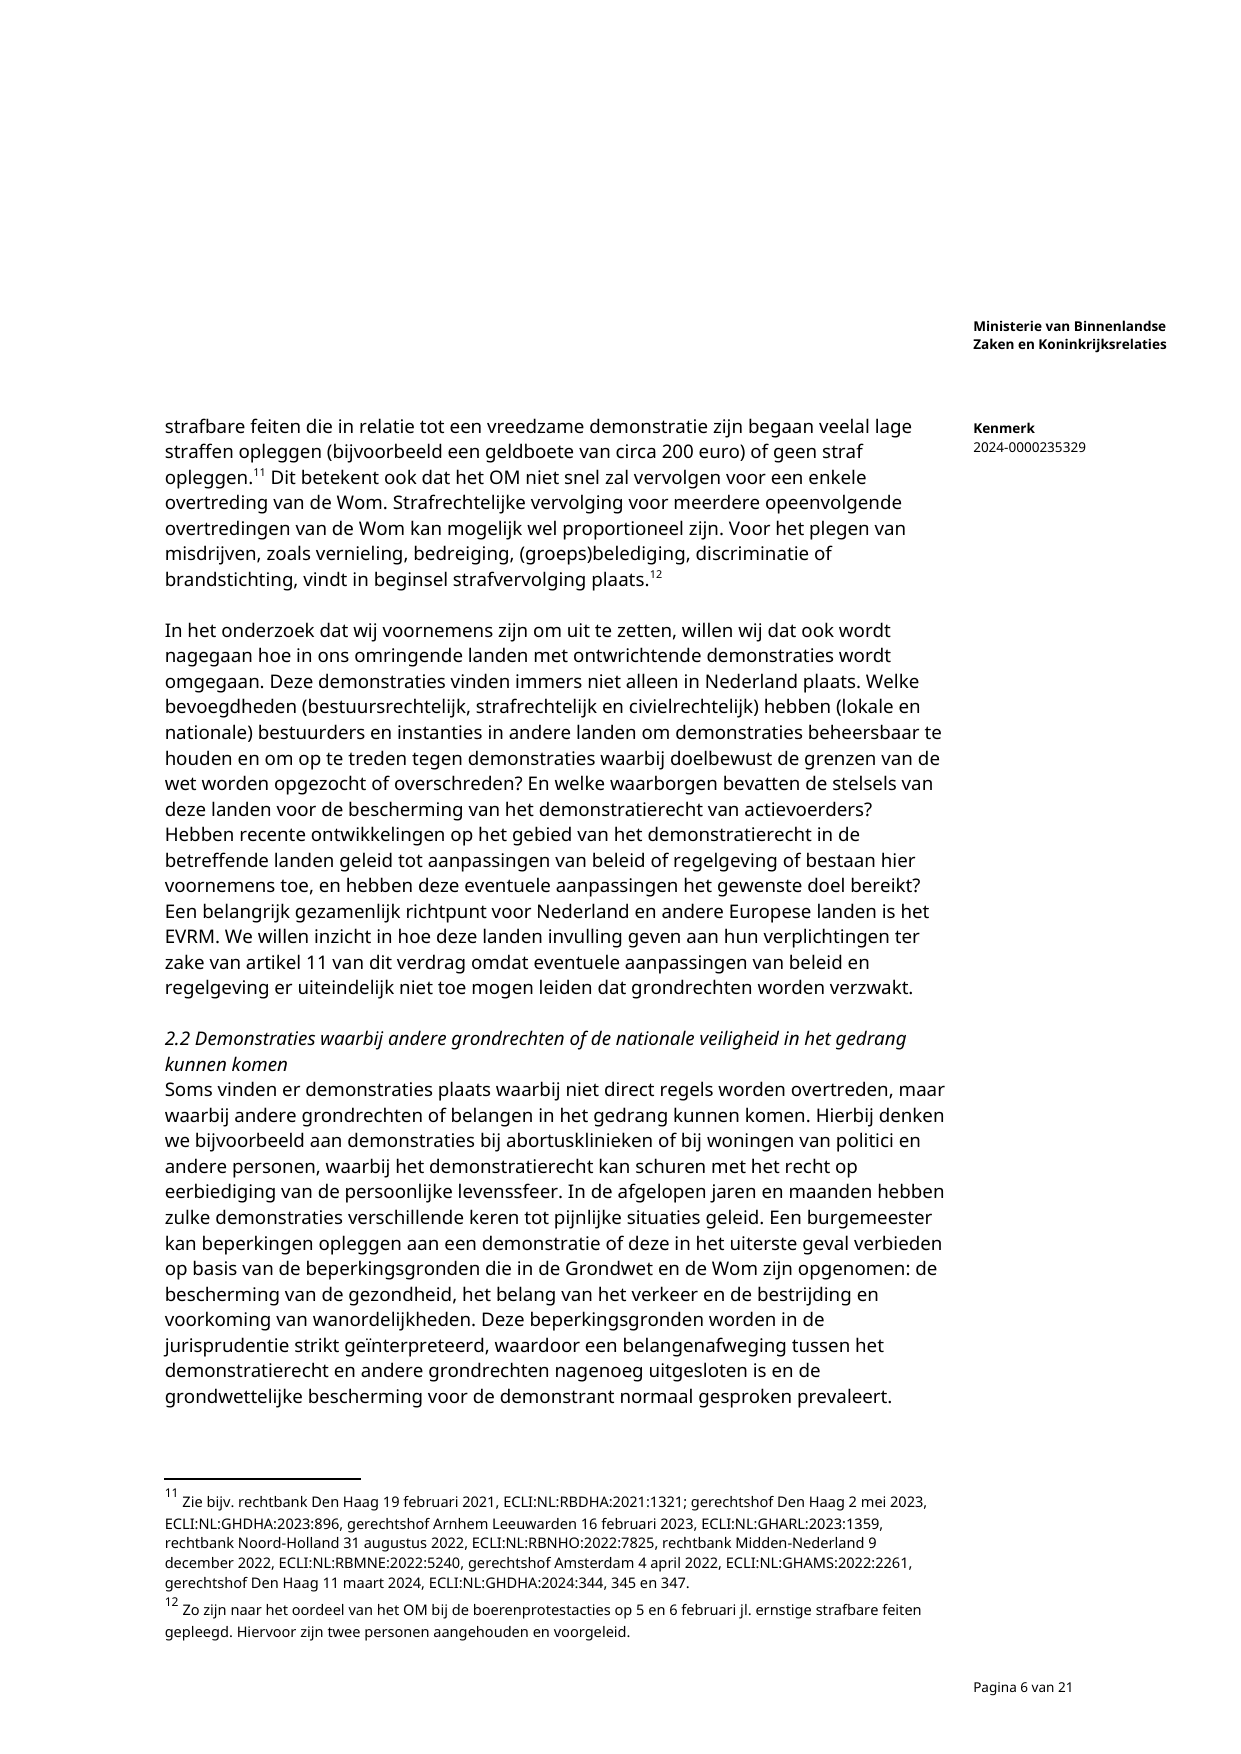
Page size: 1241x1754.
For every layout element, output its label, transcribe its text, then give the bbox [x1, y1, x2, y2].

text In het onderzoek dat wij voornemens zijn om uit te zetten, willen wij dat ook wordt nagegaan hoe in ons omringende landen met ontwrichtende demonstraties wordt omgegaan. Deze demonstraties vinden immers niet alleen in Nederland plaats. Welke bevoegdheden (bestuursrechtelijk, strafrechtelijk en civielrechtelijk) hebben (lokale en nationale) bestuurders en instanties in andere landen om demonstraties beheersbaar te houden en om op te treden tegen demonstraties waarbij doelbewust de grenzen van de wet worden opgezocht of overschreden? En welke waarborgen bevatten de stelsels van deze landen voor de bescherming van het demonstratierecht van actievoerders? Hebben recente ontwikkelingen op het gebied van het demonstratierecht in de betreffende landen geleid tot aanpassingen van beleid of regelgeving of bestaan hier voornemens toe, en hebben deze eventuele aanpassingen het gewenste doel bereikt? Een belangrijk gezamenlijk richtpunt voor Nederland en andere Europese landen is het EVRM. We willen inzicht in hoe deze landen invulling geven aan hun verplichtingen ter zake van artikel 11 van dit verdrag omdat eventuele aanpassingen van beleid en regelgeving er uiteindelijk niet toe mogen leiden dat grondrechten worden verzwakt. [164, 617, 946, 1000]
text Soms vinden er demonstraties plaats waarbij niet direct regels worden overtreden, maar waarbij andere grondrechten of belangen in het gedrang kunnen komen. Hierbij denken we bijvoorbeeld aan demonstraties bij abortusklinieken of bij woningen van politici en andere personen, waarbij het demonstratierecht kan schuren met het recht op eerbiediging van de persoonlijke levenssfeer. In de afgelopen jaren en maanden hebben zulke demonstraties verschillende keren tot pijnlijke situaties geleid. Een burgemeester kan beperkingen opleggen aan een demonstratie of deze in het uiterste geval verbieden op basis van de beperkingsgronden die in de Grondwet en de Wom zijn opgenomen: de bescherming van de gezondheid, het belang van het verkeer en de bestrijding en voorkoming van wanordelijkheden. Deze beperkingsgronden worden in de jurisprudentie strikt geïnterpreteerd, waardoor een belangenafweging tussen het demonstratierecht en andere grondrechten nagenoeg uitgesloten is en de grondwettelijke bescherming voor de demonstrant normaal gesproken prevaleert. [164, 1077, 946, 1408]
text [164, 413, 946, 592]
text 2.2 Demonstraties waarbij andere grondrechten of de nationale veiligheid in het gedrang kunnen komen [164, 1026, 946, 1077]
